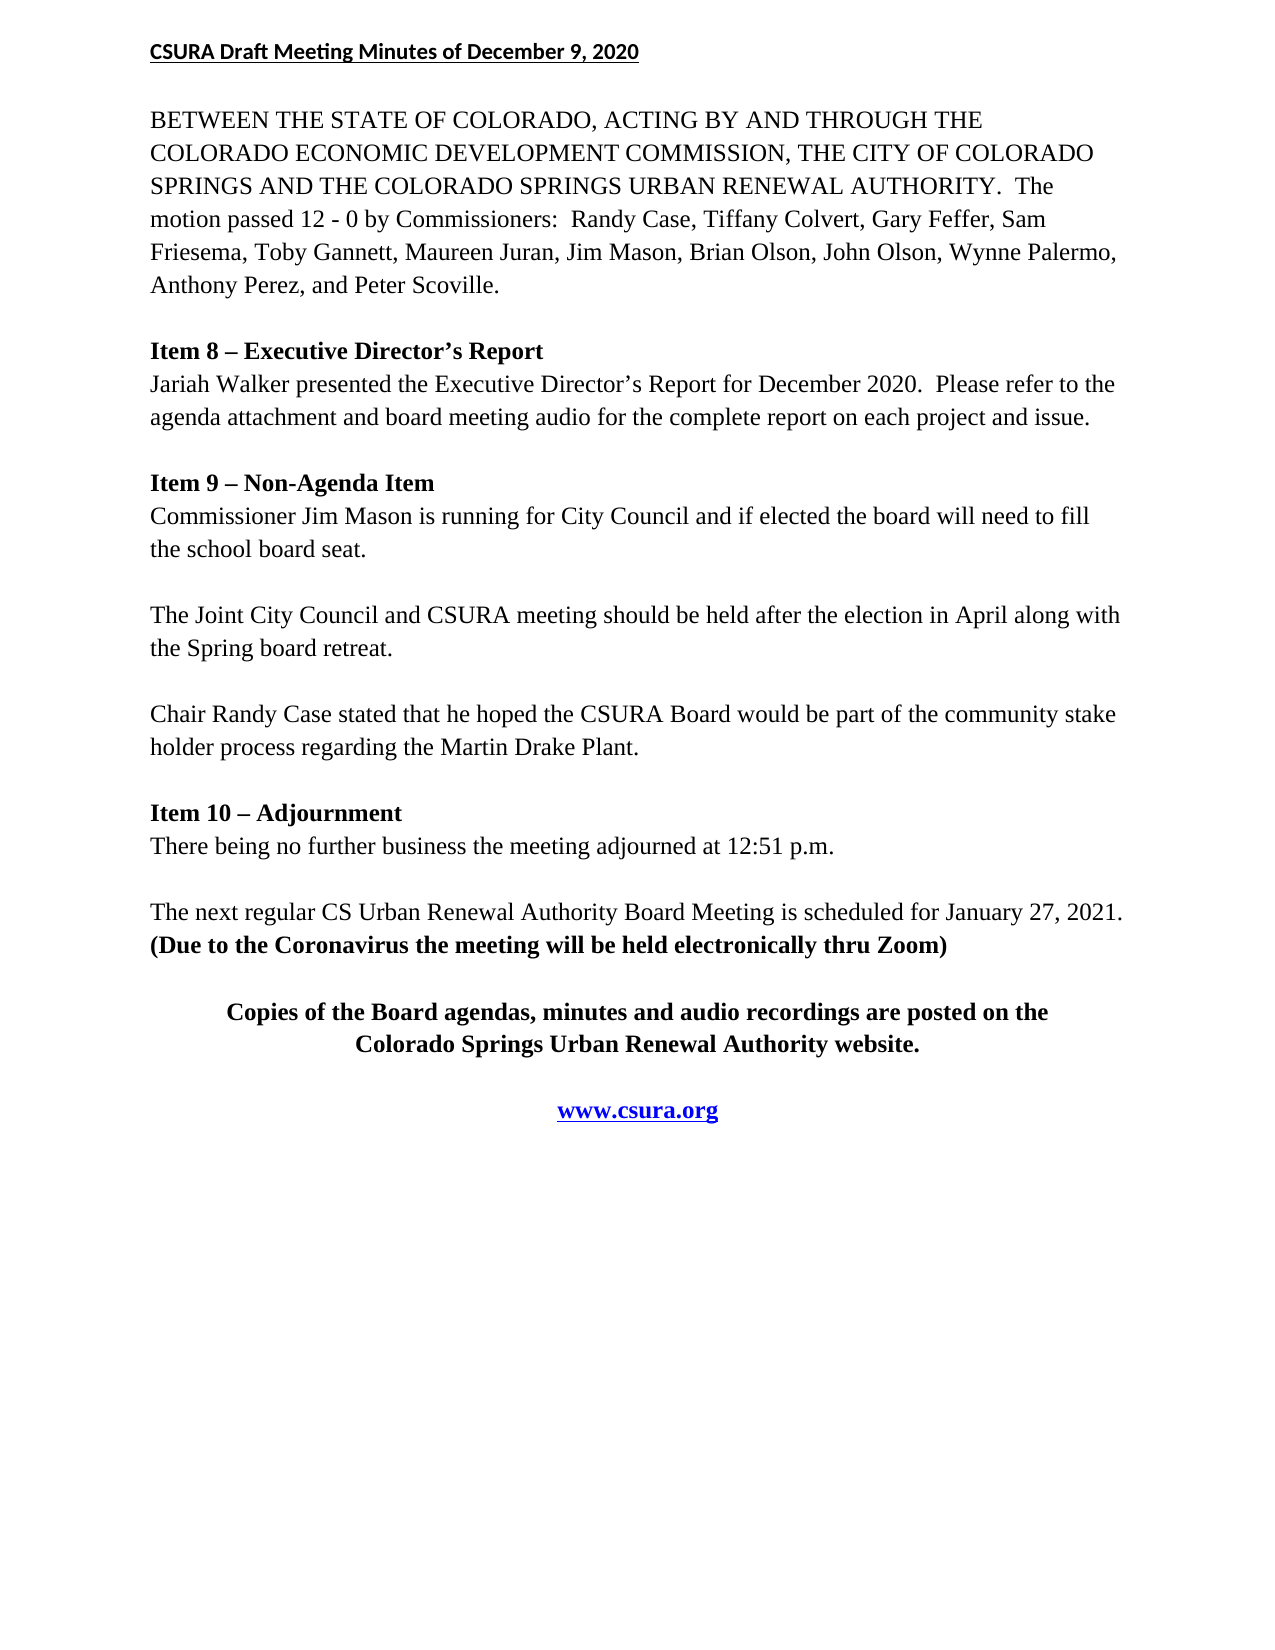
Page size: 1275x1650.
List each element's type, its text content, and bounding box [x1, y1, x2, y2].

text Colorado Springs Urban Renewal Authority website. [150, 1029, 1125, 1058]
text www.csura.org [150, 1096, 1125, 1124]
text There being no further business the meeting adjourned at 12:51 p.m. [150, 831, 1125, 860]
text Copies of the Board agendas, minutes and audio recordings are posted on the [150, 997, 1125, 1025]
text Jariah Walker presented the Executive Director’s Report for December 2020. Please refer to the agenda attachment and board meeting audio for the complete report on each project and issue. [150, 369, 1125, 431]
text The Joint City Council and CSURA meeting should be held after the election in April along with the Spring board retreat. [150, 600, 1125, 662]
text Commissioner Jim Mason is running for City Council and if elected the board will need to fill the school board seat. [150, 501, 1125, 563]
text Chair Randy Case stated that he hoped the CSURA Board would be part of the community stake holder process regarding the Martin Drake Plant. [150, 699, 1125, 761]
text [150, 105, 1125, 299]
text Item 8 – Executive Director’s Report [150, 336, 1125, 365]
text Item 10 – Adjournment [150, 798, 1125, 827]
text The next regular CS Urban Renewal Authority Board Meeting is scheduled for January 27, 2021. (Due to the Coronavirus the meeting will be held electronically thru Zoom) [150, 897, 1125, 959]
text Item 9 – Non-Agenda Item [150, 468, 1125, 497]
